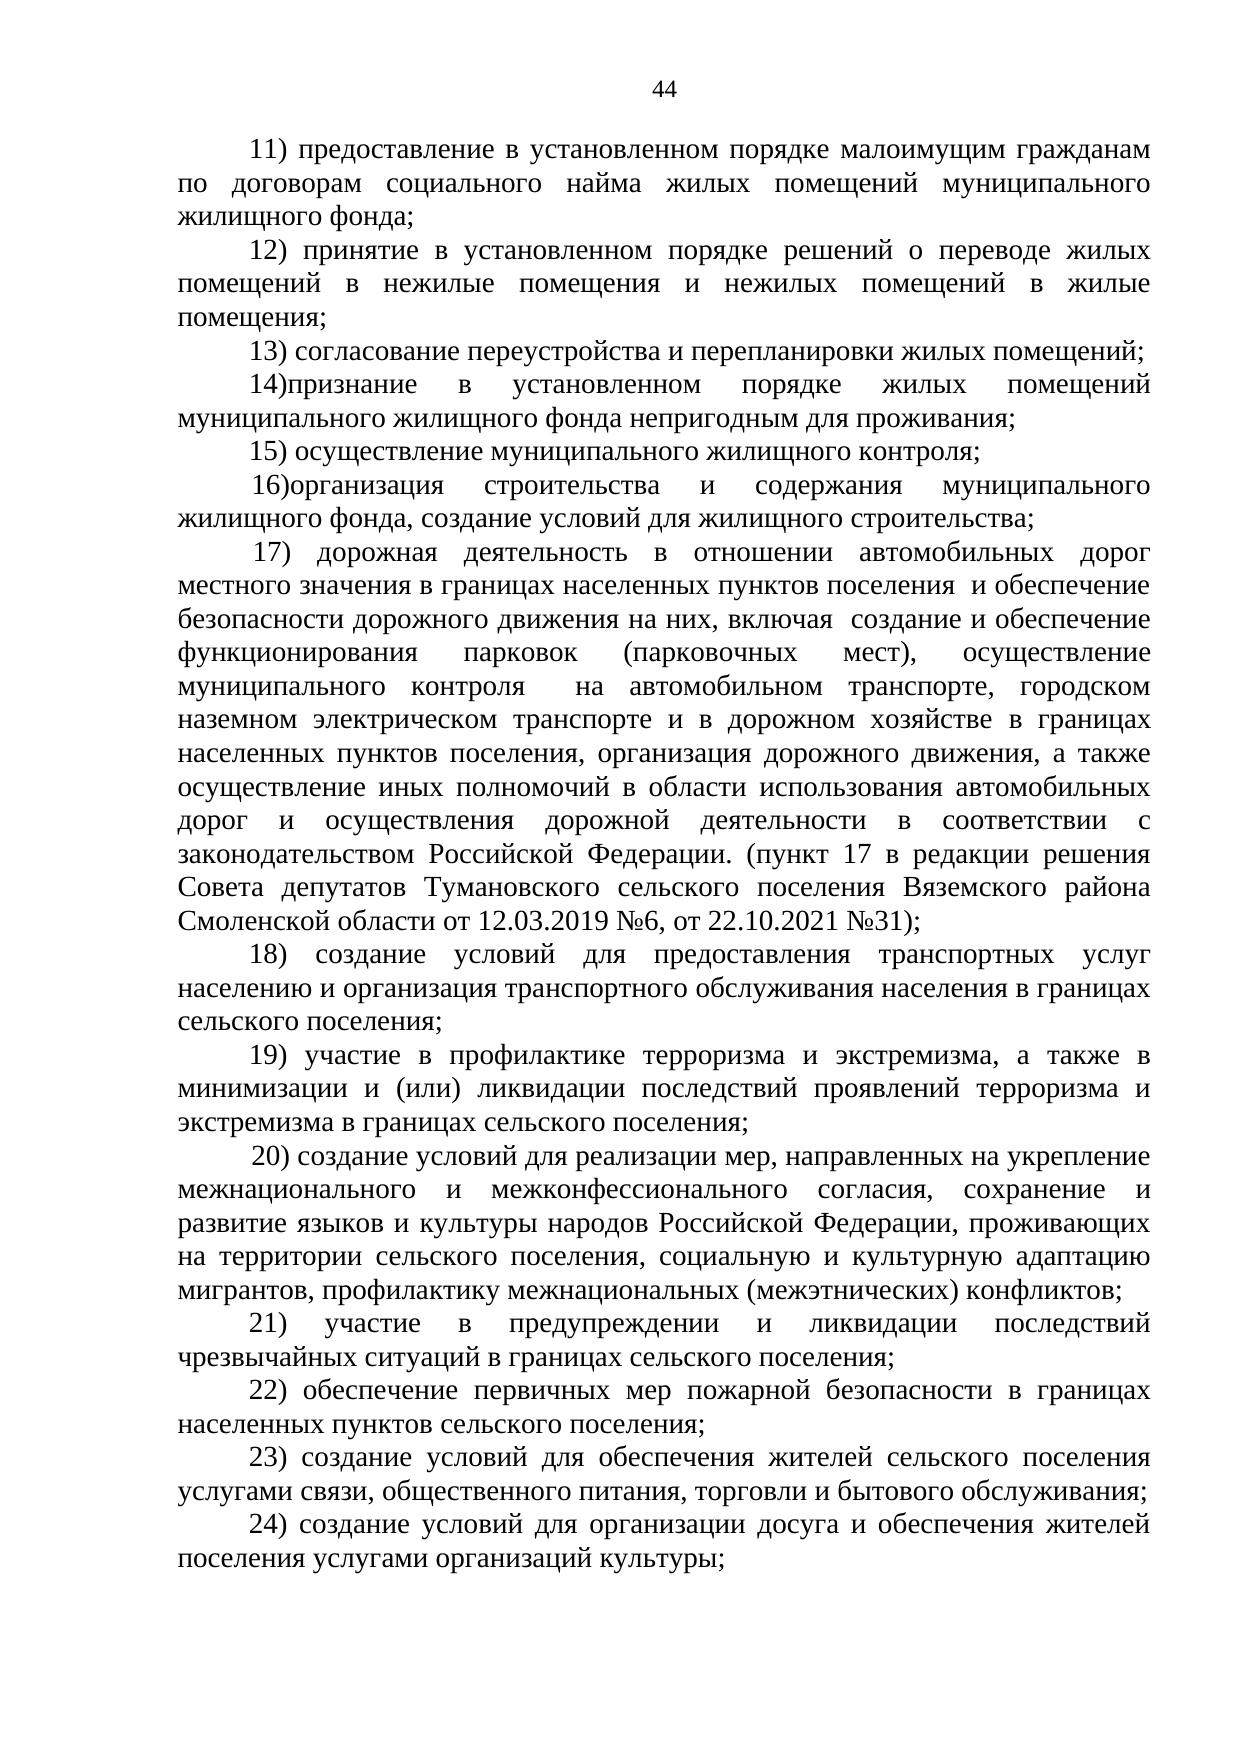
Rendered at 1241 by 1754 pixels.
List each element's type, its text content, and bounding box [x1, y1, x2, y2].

text 13) согласование переустройства и перепланировки жилых помещений; [177, 333, 1152, 366]
text 12) принятие в установленном порядке решений о переводе жилых помещений в нежилые помещения и нежилых помещений в жилые помещения; [177, 232, 1152, 333]
text 19) участие в профилактике терроризма и экстремизма, а также в минимизации и (или) ликвидации последствий проявлений терроризма и экстремизма в границах сельского поселения; [177, 1037, 1152, 1138]
text 20) создание условий для реализации мер, направленных на укрепление межнационального и межконфессионального согласия, сохранение и развитие языков и культуры народов Российской Федерации, проживающих на территории сельского поселения, социальную и культурную адаптацию мигрантов, профилактику межнациональных (межэтнических) конфликтов; [177, 1138, 1152, 1305]
text 21) участие в предупреждении и ликвидации последствий чрезвычайных ситуаций в границах сельского поселения; [177, 1305, 1152, 1372]
text 11) предоставление в установленном порядке малоимущим гражданам по договорам социального найма жилых помещений муниципального жилищного фонда; [177, 131, 1152, 232]
text 16)организация строительства и содержания муниципального жилищного фонда, создание условий для жилищного строительства; [177, 467, 1152, 534]
text 15) осуществление муниципального жилищного контроля; [177, 433, 1152, 467]
text 17) дорожная деятельность в отношении автомобильных дорог местного значения в границах населенных пунктов поселения и обеспечение безопасности дорожного движения на них, включая создание и обеспечение функционирования парковок (парковочных мест), осуществление муниципального контроля на автомобильном транспорте, городском наземном электрическом транспорте и в дорожном хозяйстве в границах населенных пунктов поселения, организация дорожного движения, а также осуществление иных полномочий в области использования автомобильных дорог и осуществления дорожной деятельности в соответствии с законодательством Российской Федерации. (пункт 17 в редакции решения Совета депутатов Тумановского сельского поселения Вяземского района Смоленской области от 12.03.2019 №6, от 22.10.2021 №31); [177, 534, 1152, 936]
text 22) обеспечение первичных мер пожарной безопасности в границах населенных пунктов сельского поселения; [177, 1372, 1152, 1439]
text 18) создание условий для предоставления транспортных услуг населению и организация транспортного обслуживания населения в границах сельского поселения; [177, 936, 1152, 1037]
text 24) создание условий для организации досуга и обеспечения жителей поселения услугами организаций культуры; [177, 1507, 1152, 1574]
text 23) создание условий для обеспечения жителей сельского поселения услугами связи, общественного питания, торговли и бытового обслуживания; [177, 1439, 1152, 1507]
text 14)признание в установленном порядке жилых помещений муниципального жилищного фонда непригодным для проживания; [177, 366, 1152, 433]
